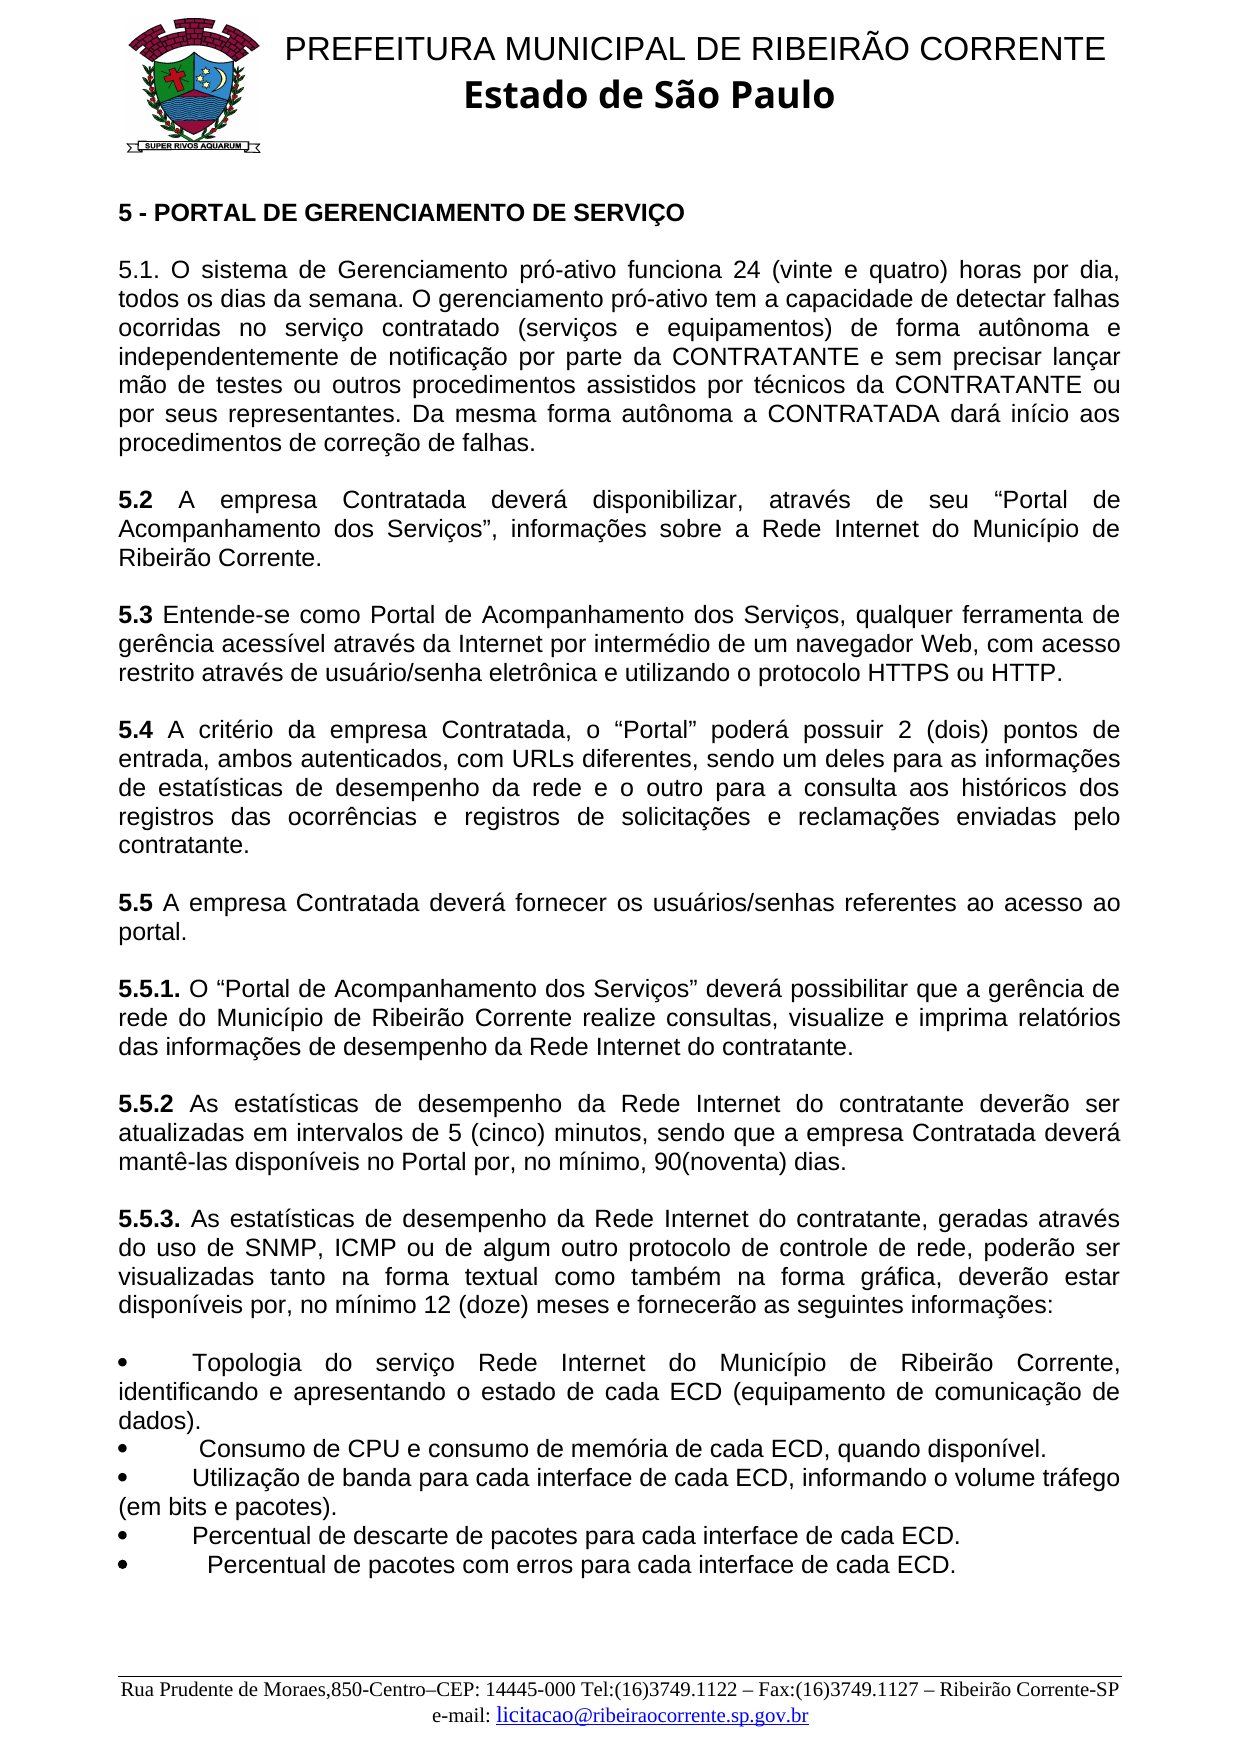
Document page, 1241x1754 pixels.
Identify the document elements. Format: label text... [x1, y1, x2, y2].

text 5.1. O sistema de Gerenciamento pró-ativo funciona 24 (vinte e quatro) horas por dia, todos os dias da semana. O gerenciamento pró-ativo tem a capacidade de detectar falhas ocorridas no serviço contratado (serviços e equipamentos) de forma autônoma e independentemente de notificação por parte da CONTRATANTE e sem precisar lançar mão de testes ou outros procedimentos assistidos por técnicos da CONTRATANTE ou por seus representantes. Da mesma forma autônoma a CONTRATADA dará início aos procedimentos de correção de falhas. [118, 256, 1122, 457]
list Utilização de banda para cada interface de cada ECD, informando o volume tráfego (em bits e pacotes). [118, 1463, 1122, 1521]
subtitle 5 - PORTAL DE GERENCIAMENTO DE SERVIÇO [118, 198, 1122, 227]
text 5.3 Entende-se como Portal de Acompanhamento dos Serviços, qualquer ferramenta de gerência acessível através da Internet por intermédio de um navegador Web, com acesso restrito através de usuário/senha eletrônica e utilizando o protocolo HTTPS ou HTTP. [118, 601, 1122, 687]
picture [126, 18, 261, 153]
list Percentual de descarte de pacotes para cada interface de cada ECD. [118, 1521, 1122, 1550]
text 5.5.3. As estatísticas de desempenho da Rede Internet do contratante, geradas através do uso de SNMP, ICMP ou de algum outro protocolo de controle de rede, poderão ser visualizadas tanto na forma textual como também na forma gráfica, deverão estar disponíveis por, no mínimo 12 (doze) meses e fornecerão as seguintes informações: [118, 1204, 1122, 1319]
text 5.2 A empresa Contratada deverá disponibilizar, através de seu “Portal de Acompanhamento dos Serviços”, informações sobre a Rede Internet do Município de Ribeirão Corrente. [118, 486, 1122, 572]
text 5.5.1. O “Portal de Acompanhamento dos Serviços” deverá possibilitar que a gerência de rede do Município de Ribeirão Corrente realize consultas, visualize e imprima relatórios das informações de desempenho da Rede Internet do contratante. [118, 974, 1122, 1061]
text 5.5.2 As estatísticas de desempenho da Rede Internet do contratante deverão ser atualizadas em intervalos de 5 (cinco) minutos, sendo que a empresa Contratada deverá mantê-las disponíveis no Portal por, no mínimo, 90(noventa) dias. [118, 1089, 1122, 1176]
list Consumo de CPU e consumo de memória de cada ECD, quando disponível. [118, 1434, 1122, 1463]
list Percentual de pacotes com erros para cada interface de cada ECD. [118, 1550, 1122, 1578]
text 5.4 A critério da empresa Contratada, o “Portal” poderá possuir 2 (dois) pontos de entrada, ambos autenticados, com URLs diferentes, sendo um deles para as informações de estatísticas de desempenho da rede e o outro para a consulta aos históricos dos registros das ocorrências e registros de solicitações e reclamações enviadas pelo contratante. [118, 716, 1122, 859]
list Topologia do serviço Rede Internet do Município de Ribeirão Corrente, identificando e apresentando o estado de cada ECD (equipamento de comunicação de dados). [118, 1348, 1122, 1434]
text 5.5 A empresa Contratada deverá fornecer os usuários/senhas referentes ao acesso ao portal. [118, 888, 1122, 946]
